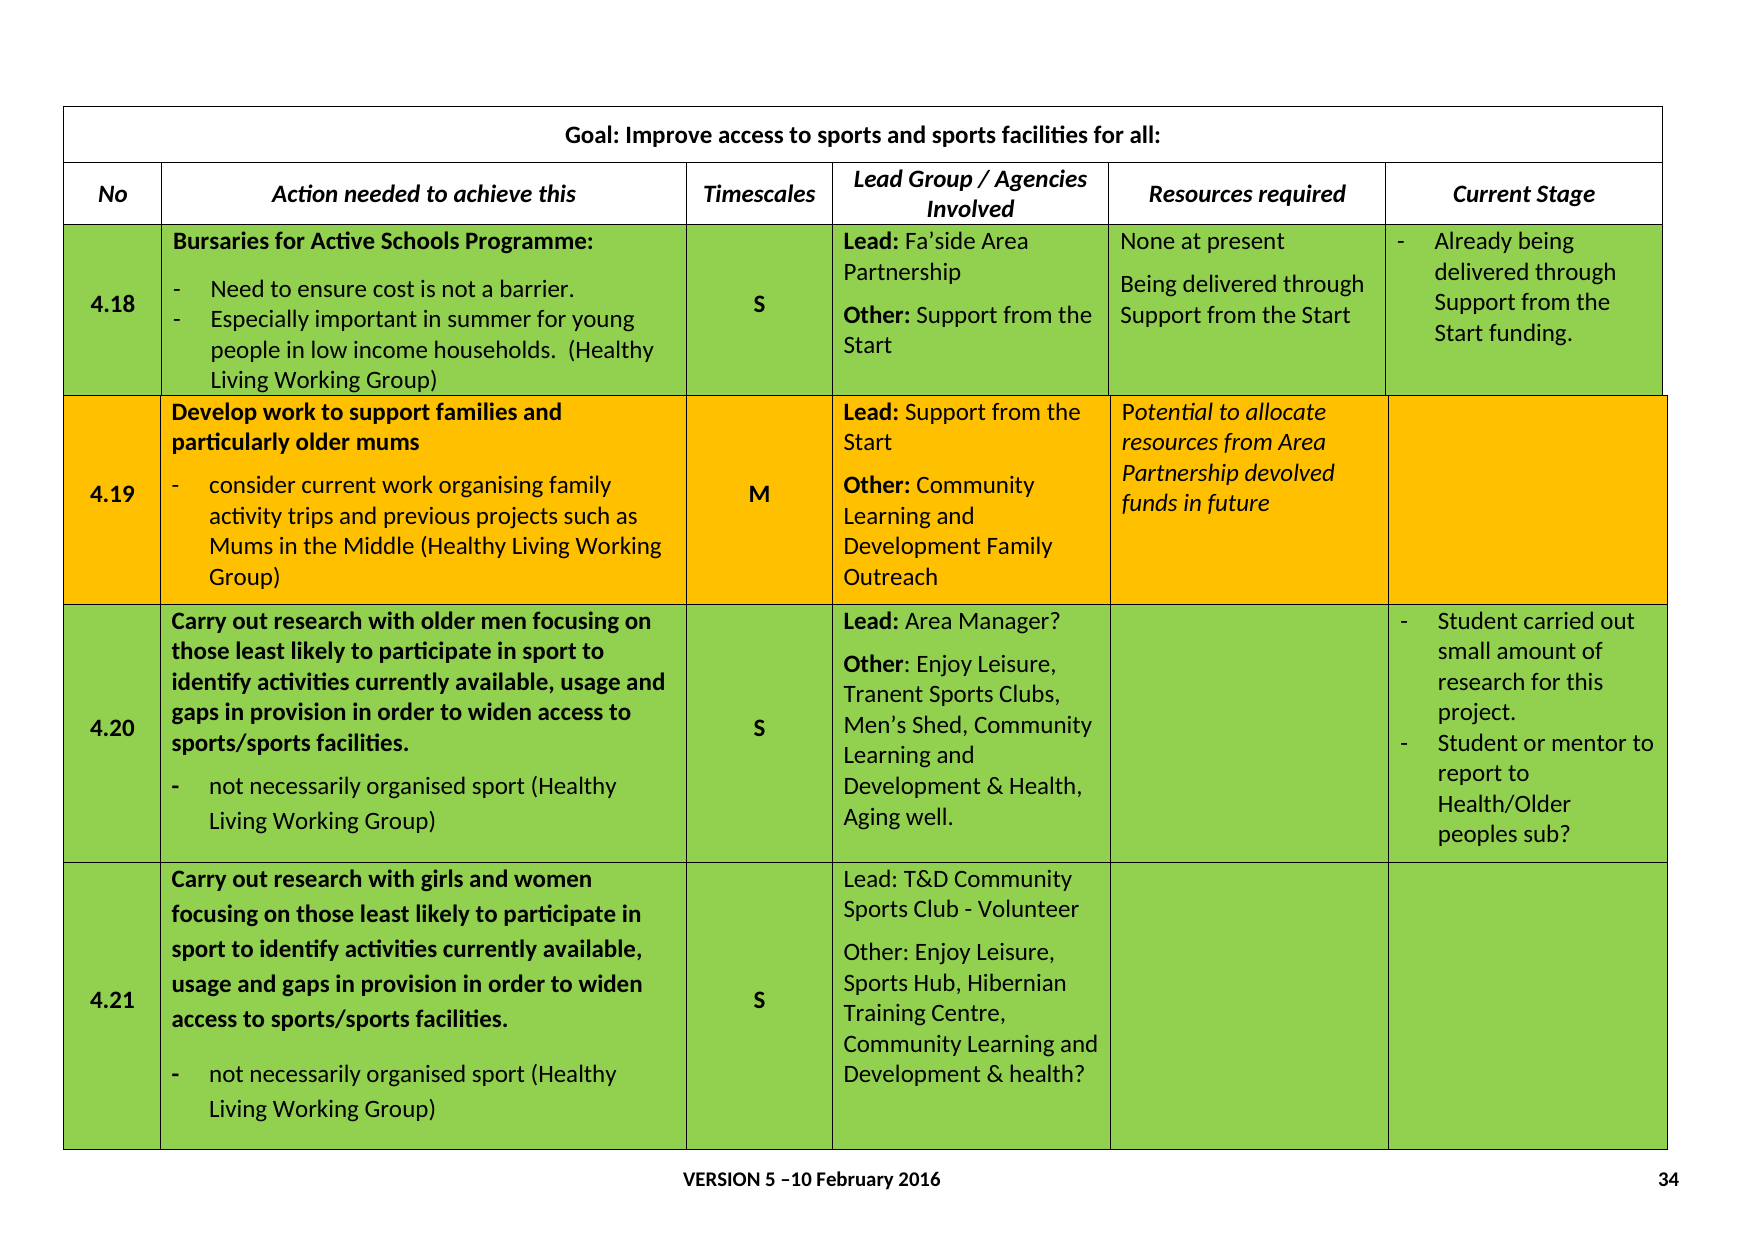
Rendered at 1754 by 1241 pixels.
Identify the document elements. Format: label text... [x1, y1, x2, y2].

table_cell [1389, 863, 1667, 1149]
table_cell 4.18 [64, 225, 161, 395]
table_cell [1111, 605, 1388, 862]
table_cell S [687, 605, 832, 862]
table_cell [1111, 863, 1388, 1149]
table_header Goal: Improve access to sports and sports facilities for all: [64, 107, 1662, 162]
table_cell 4.19 [64, 396, 160, 604]
table_cell Lead: Area Manager? Other: Enjoy Leisure, Tranent Sports Clubs, Men’s Shed, Community Learning and Development & Health, Aging well. [833, 605, 1110, 862]
table_cell Bursaries for Active Schools Programme: Need to ensure cost is not a barrier. Especially important in summer for young people in low income households. (Healthy Living Working Group) [162, 225, 686, 395]
table_cell None at present Being delivered through Support from the Start [1109, 225, 1385, 395]
table_cell 4.21 [64, 863, 160, 1149]
table_cell S [687, 863, 832, 1149]
table_cell Carry out research with older men focusing on those least likely to participate in sport to identify activities currently available, usage and gaps in provision in order to widen access to sports/sports facilities. not necessarily organised sport (Healthy Living Working Group) [161, 605, 686, 862]
table_cell Student carried out small amount of research for this project. Student or mentor to report to Health/Older peoples sub? [1389, 605, 1667, 862]
table_cell Lead Group / Agencies Involved [833, 163, 1108, 224]
table_cell No [64, 163, 161, 224]
table_cell [1389, 396, 1667, 604]
table_cell Potential to allocate resources from Area Partnership devolved funds in future [1111, 396, 1388, 604]
table_cell Lead: Support from the Start Other: Community Learning and Development Family Outreach [833, 396, 1110, 604]
table_cell Timescales [687, 163, 832, 224]
table_cell Develop work to support families and particularly older mums consider current work organising family activity trips and previous projects such as Mums in the Middle (Healthy Living Working Group) [161, 396, 686, 604]
table_cell Lead: T&D Community Sports Club - Volunteer Other: Enjoy Leisure, Sports Hub, Hibernian Training Centre, Community Learning and Development & health? [833, 863, 1110, 1149]
table_cell S [687, 225, 832, 395]
table_cell Lead: Fa’side Area Partnership Other: Support from the Start [833, 225, 1108, 395]
table_cell Carry out research with girls and women focusing on those least likely to participate in sport to identify activities currently available, usage and gaps in provision in order to widen access to sports/sports facilities. not necessarily organised sport (Healthy Living Working Group) [161, 863, 686, 1149]
table_cell Resources required [1109, 163, 1385, 224]
table_cell Already being delivered through Support from the Start funding. [1386, 225, 1662, 395]
table_cell M [687, 396, 832, 604]
table_cell Action needed to achieve this [162, 163, 686, 224]
table_cell 4.20 [64, 605, 160, 862]
table_cell Current Stage [1386, 163, 1662, 224]
